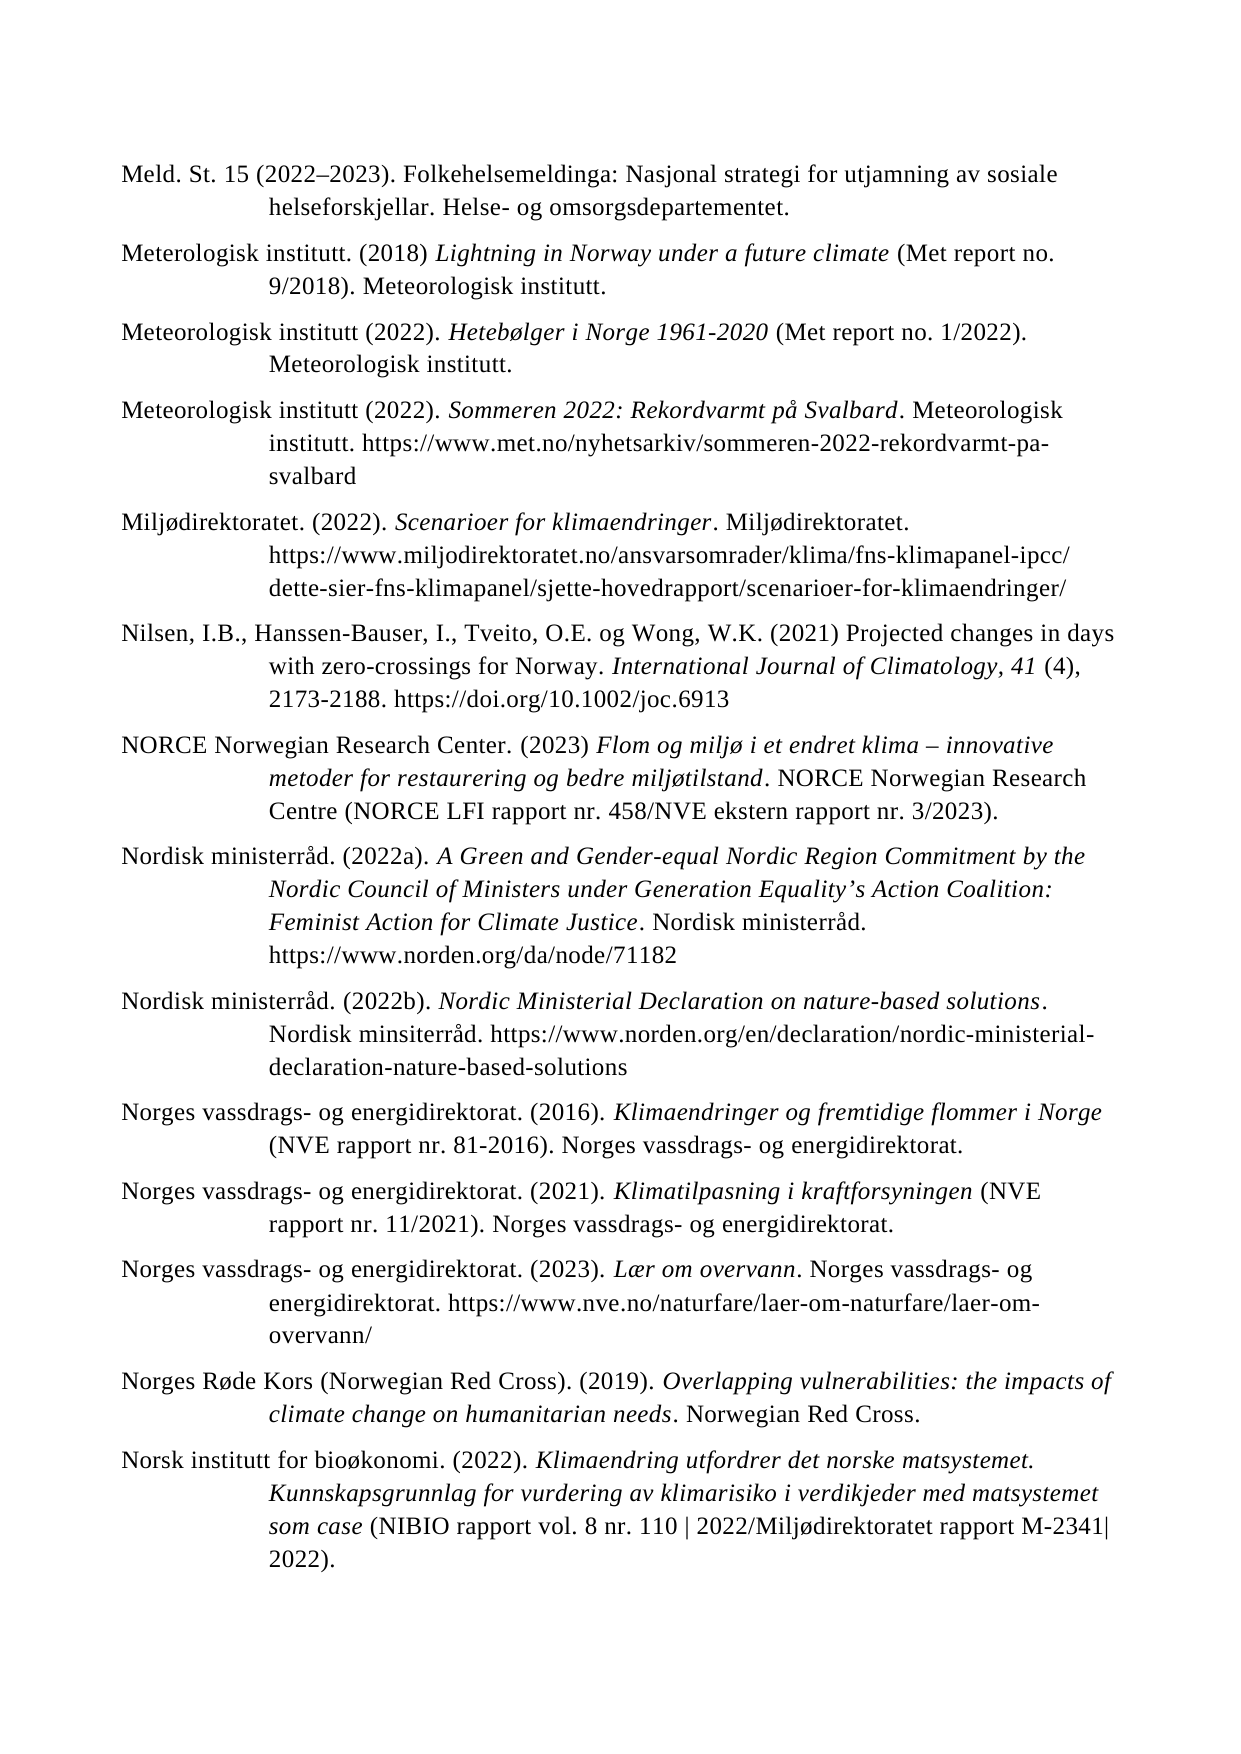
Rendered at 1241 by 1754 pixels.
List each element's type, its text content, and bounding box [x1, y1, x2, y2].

text Norges vassdrags- og energidirektorat. (2023). Lær om overvann. Norges vassdrags- og energidirektorat. https://www.nve.no/naturfare/laer-om-naturfare/laer-om-overvann/ [121, 1254, 1119, 1349]
text Nordisk ministerråd. (2022b). Nordic Ministerial Declaration on nature-based solutions. Nordisk minsiterråd. https://www.norden.org/en/declaration/nordic-ministerial-declaration-nature-based-solutions [121, 986, 1119, 1081]
text Norges vassdrags- og energidirektorat. (2021). Klimatilpasning i kraftforsyningen (NVE rapport nr. 11/2021). Norges vassdrags- og energidirektorat. [121, 1176, 1119, 1238]
text Nordisk ministerråd. (2022a). A Green and Gender-equal Nordic Region Commitment by the Nordic Council of Ministers under Generation Equality’s Action Coalition: Feminist Action for Climate Justice. Nordisk ministerråd. https://www.norden.org/da/node/71182 [121, 841, 1119, 969]
text Meteorologisk institutt (2022). Hetebølger i Norge 1961-2020 (Met report no. 1/2022). Meteorologisk institutt. [121, 317, 1119, 378]
text Meld. St. 15 (2022–2023). Folkehelsemeldinga: Nasjonal strategi for utjamning av sosiale helseforskjellar. Helse- og omsorgsdepartementet. [121, 159, 1119, 221]
text Norges Røde Kors (Norwegian Red Cross). (2019). Overlapping vulnerabilities: the impacts of climate change on humanitarian needs. Norwegian Red Cross. [121, 1366, 1119, 1428]
text Miljødirektoratet. (2022). Scenarioer for klimaendringer. Miljødirektoratet. https://www.miljodirektoratet.no/ansvarsomrader/klima/fns-klimapanel-ipcc/dette-sier-fns-klimapanel/sjette-hovedrapport/scenarioer-for-klimaendringer/ [121, 507, 1119, 601]
text Norges vassdrags- og energidirektorat. (2016). Klimaendringer og fremtidige flommer i Norge (NVE rapport nr. 81-2016). Norges vassdrags- og energidirektorat. [121, 1097, 1119, 1159]
text Meterologisk institutt. (2018) Lightning in Norway under a future climate (Met report no. 9/2018). Meteorologisk institutt. [121, 238, 1119, 300]
text Meteorologisk institutt (2022). Sommeren 2022: Rekordvarmt på Svalbard. Meteorologisk institutt. https://www.met.no/nyhetsarkiv/sommeren-2022-rekordvarmt-pa-svalbard [121, 395, 1119, 490]
text NORCE Norwegian Research Center. (2023) Flom og miljø i et endret klima – innovative metoder for restaurering og bedre miljøtilstand. NORCE Norwegian Research Centre (NORCE LFI rapport nr. 458/NVE ekstern rapport nr. 3/2023). [121, 730, 1119, 824]
text Nilsen, I.B., Hanssen-Bauser, I., Tveito, O.E. og Wong, W.K. (2021) Projected changes in days with zero-crossings for Norway. International Journal of Climatology, 41 (4), 2173-2188. https://doi.org/10.1002/joc.6913 [121, 618, 1119, 713]
text Norsk institutt for bioøkonomi. (2022). Klimaendring utfordrer det norske matsystemet. Kunnskapsgrunnlag for vurdering av klimarisiko i verdikjeder med matsystemet som case (NIBIO rapport vol. 8 nr. 110 | 2022/Miljødirektoratet rapport M-2341|2022). [121, 1445, 1119, 1572]
